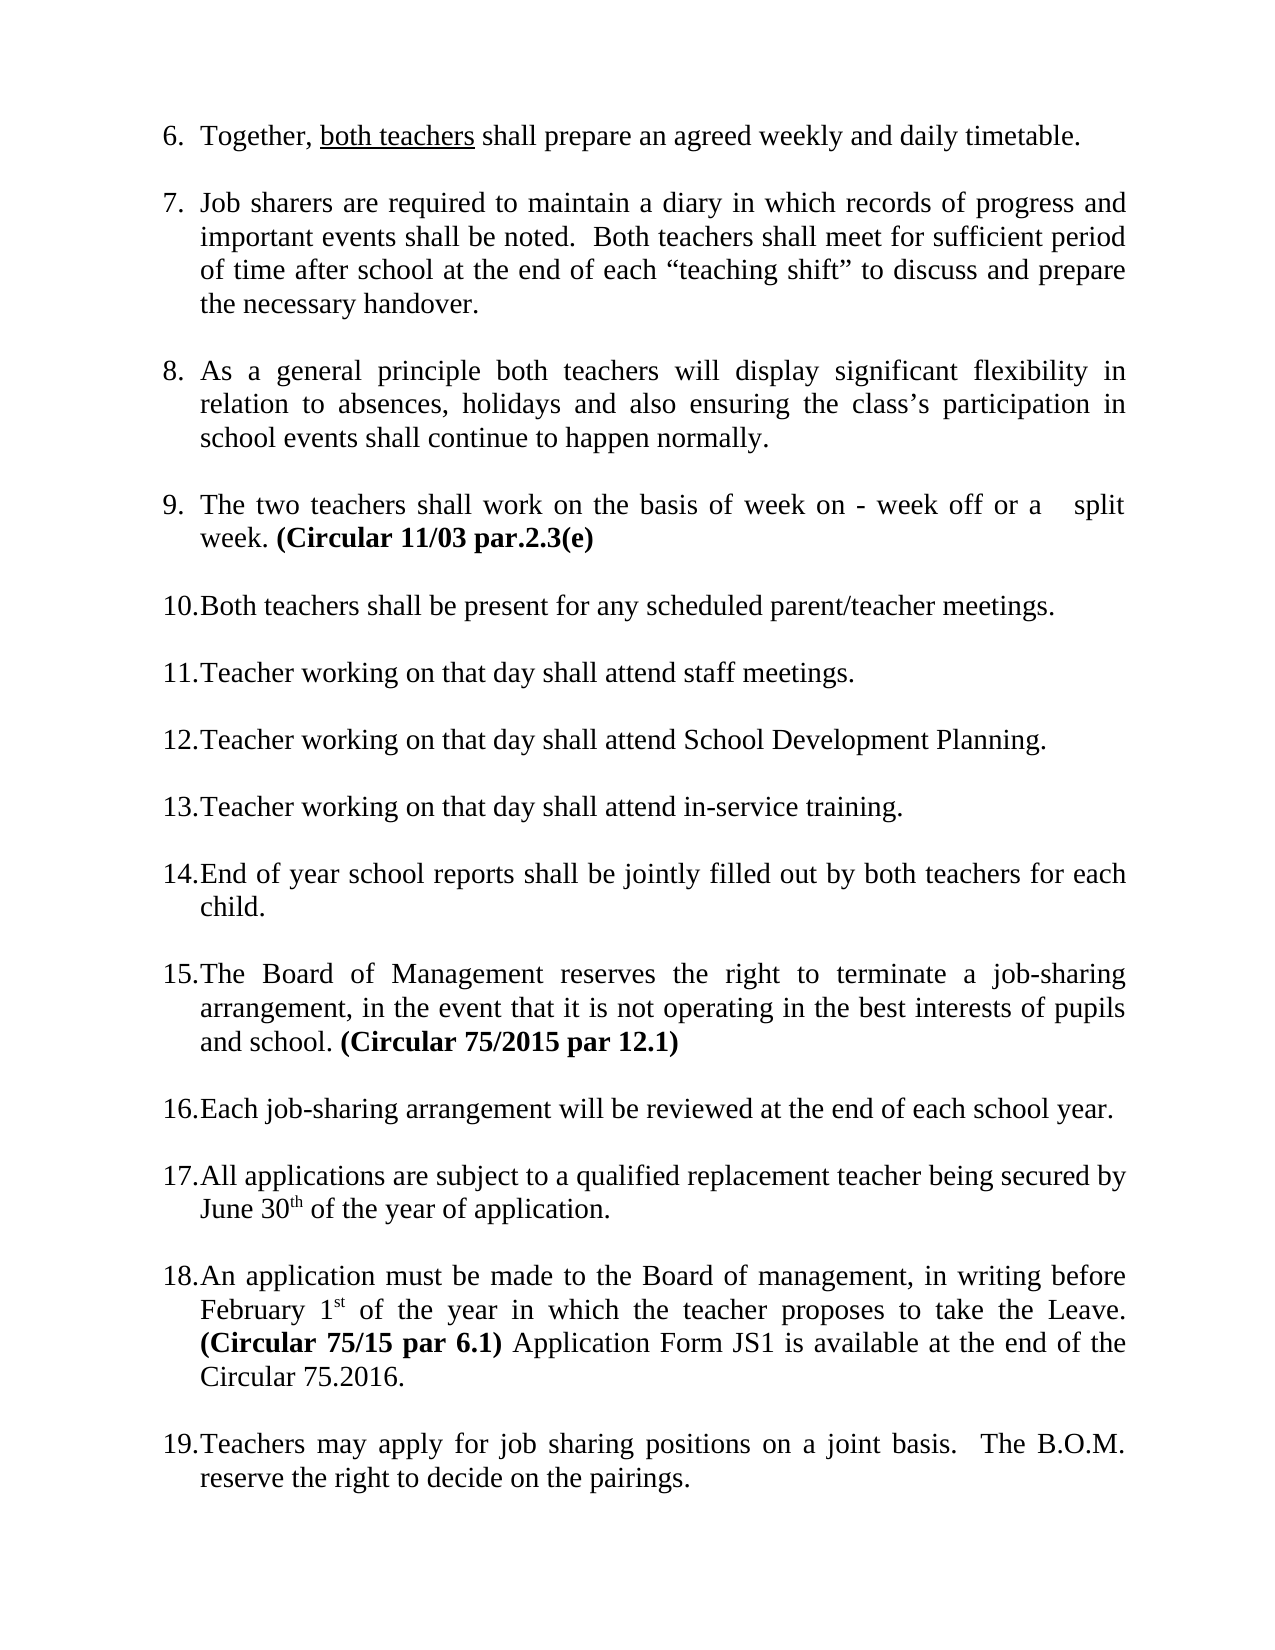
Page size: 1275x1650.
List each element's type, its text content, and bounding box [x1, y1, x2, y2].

list The two teachers shall work on the basis of week on - week off or a split week. (Circular 11/03 par.2.3(e) [162, 487, 1127, 554]
list An application must be made to the Board of management, in writing before February 1st of the year in which the teacher proposes to take the Leave. (Circular 75/15 par 6.1) Application Form JS1 is available at the end of the Circular 75.2016. [162, 1258, 1127, 1393]
list Teachers may apply for job sharing positions on a joint basis. The B.O.M. reserve the right to decide on the pairings. [162, 1426, 1127, 1493]
list As a general principle both teachers will display significant flexibility in relation to absences, holidays and also ensuring the class’s participation in school events shall continue to happen normally. [162, 353, 1127, 453]
list All applications are subject to a qualified replacement teacher being secured by June 30th of the year of application. [162, 1158, 1127, 1225]
list Teacher working on that day shall attend School Development Planning. [162, 722, 1127, 755]
list Each job-sharing arrangement will be reviewed at the end of each school year. [162, 1091, 1127, 1124]
list Together, both teachers shall prepare an agreed weekly and daily timetable. [162, 118, 1127, 152]
list Job sharers are required to maintain a diary in which records of progress and important events shall be noted. Both teachers shall meet for sufficient period of time after school at the end of each “teaching shift” to discuss and prepare the necessary handover. [162, 185, 1127, 319]
list Both teachers shall be present for any scheduled parent/teacher meetings. [162, 588, 1127, 621]
list The Board of Management reserves the right to terminate a job-sharing arrangement, in the event that it is not operating in the best interests of pupils and school. (Circular 75/2015 par 12.1) [162, 957, 1127, 1057]
list Teacher working on that day shall attend staff meetings. [162, 655, 1127, 688]
list Teacher working on that day shall attend in-service training. [162, 789, 1127, 822]
list End of year school reports shall be jointly filled out by both teachers for each child. [162, 856, 1127, 923]
